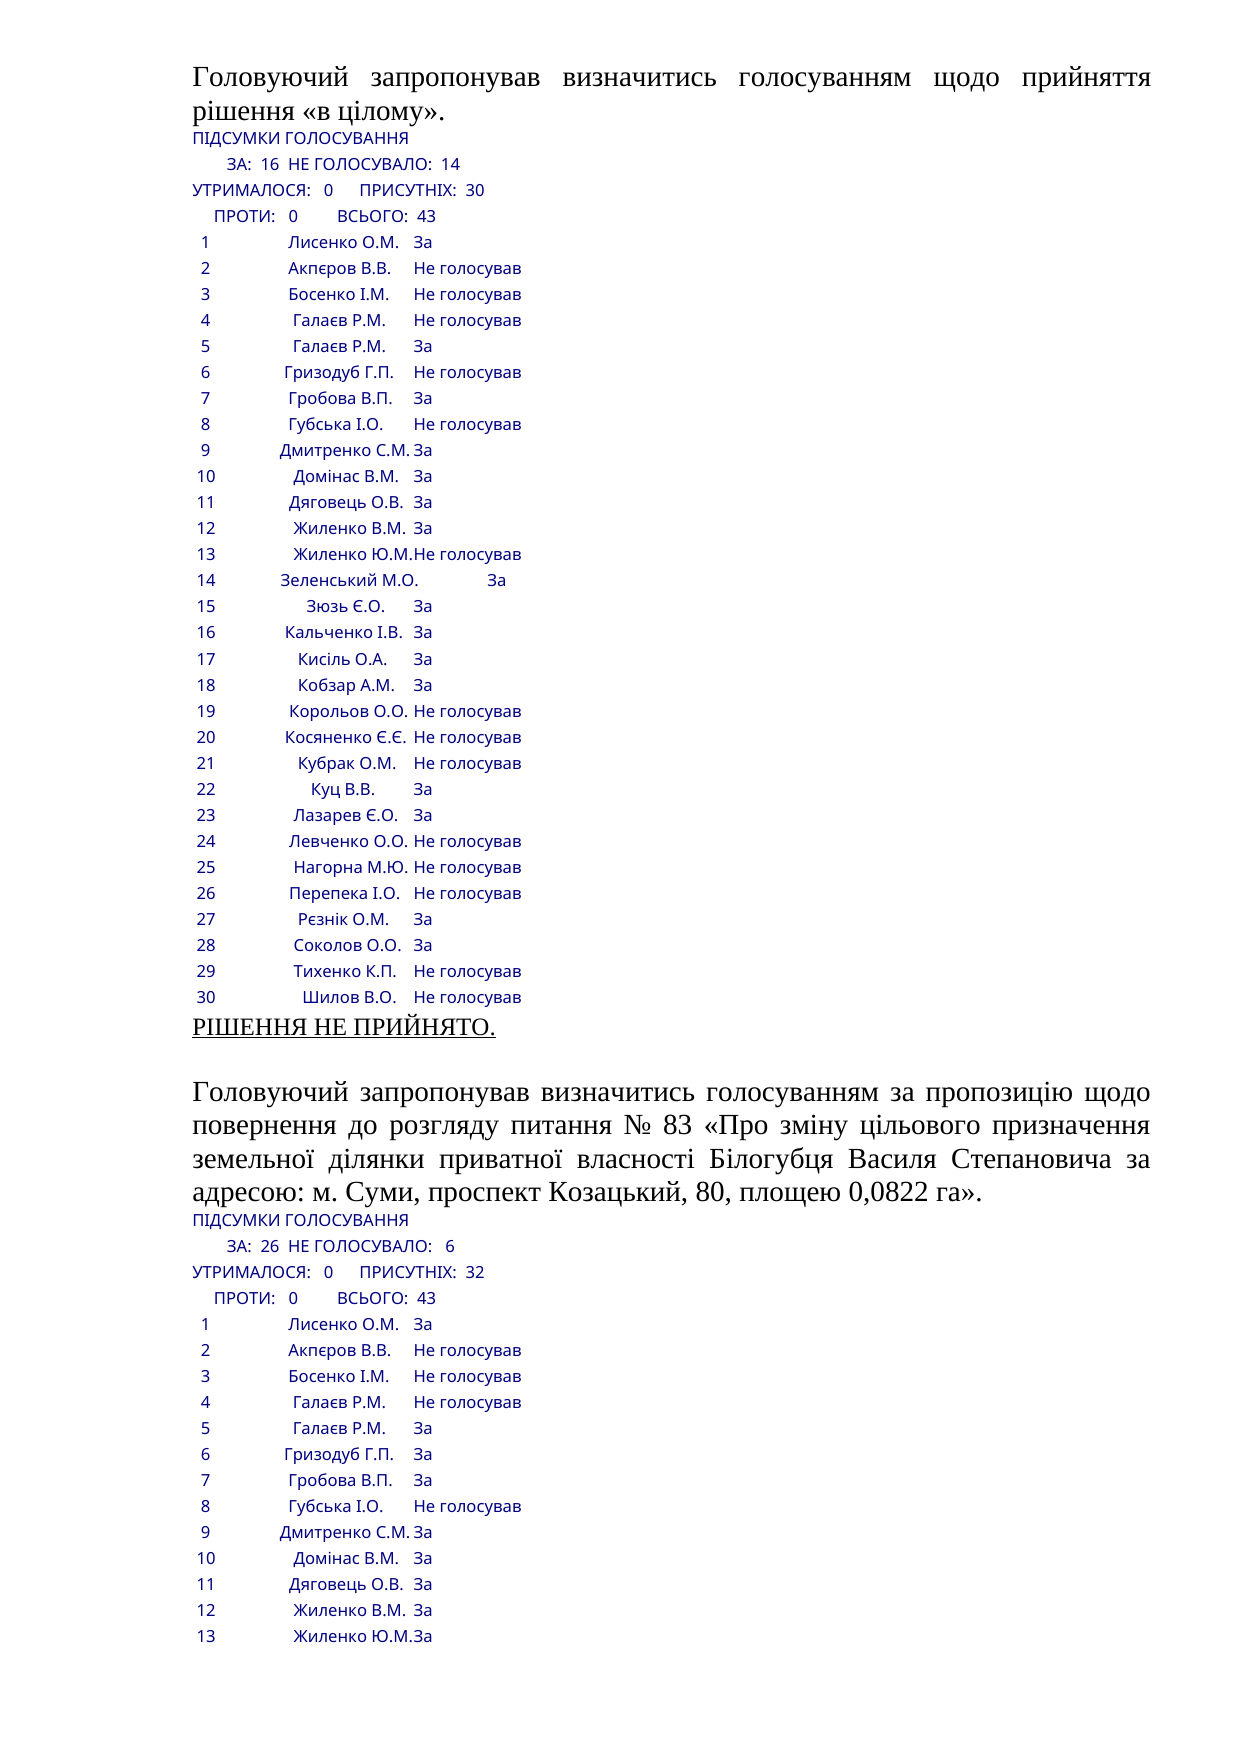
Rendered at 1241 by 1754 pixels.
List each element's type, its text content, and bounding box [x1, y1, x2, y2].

text Головуючий запропонував визначитись голосуванням за пропозицію щодо повернення до розгляду питання № 83 «Про зміну цільового призначення земельної ділянки приватної власності Білогубця Василя Степановича за адресою: м. Суми, проспект Козацький, 80, площею 0,0822 га». [192, 1074, 1152, 1208]
text 15 Зюзь Є.О. За [192, 595, 1152, 618]
text 5 Галаєв Р.М. За [192, 334, 1152, 357]
text 9 Дмитренко С.М. За [192, 439, 1152, 461]
text 12 Жиленко В.М. За [192, 517, 1152, 539]
text 7 Гробова В.П. За [192, 387, 1152, 409]
text 2 Акпєров В.В. Не голосував [192, 1338, 1152, 1361]
text ПРОТИ: 0 ВСЬОГО: 43 [192, 204, 1152, 227]
text 21 Кубрак О.М. Не голосував [192, 751, 1152, 774]
text ЗА: 26 НЕ ГОЛОСУВАЛО: 6 [192, 1234, 1152, 1257]
text ПІДСУМКИ ГОЛОСУВАННЯ [192, 1208, 1152, 1231]
text 29 Тихенко К.П. Не голосував [192, 959, 1152, 982]
text 8 Губська І.О. Не голосував [192, 1494, 1152, 1517]
text 23 Лазарев Є.О. За [192, 803, 1152, 826]
text 22 Куц В.В. За [192, 777, 1152, 800]
text 16 Кальченко І.В. За [192, 621, 1152, 644]
text 3 Босенко І.М. Не голосував [192, 282, 1152, 305]
text 28 Соколов О.О. За [192, 933, 1152, 956]
text 13 Жиленко Ю.М. Не голосував [192, 543, 1152, 566]
text 27 Рєзнік О.М. За [192, 907, 1152, 930]
text 14 Зеленський М.О. За [192, 569, 1152, 592]
text 25 Нагорна М.Ю. Не голосував [192, 855, 1152, 878]
text 2 Акпєров В.В. Не голосував [192, 256, 1152, 279]
text Головуючий запропонував визначитись голосуванням щодо прийняття рішення «в цілому». [192, 59, 1152, 126]
text 10 Домінас В.М. За [192, 465, 1152, 487]
text 19 Корольов О.О. Не голосував [192, 699, 1152, 722]
text 11 Дяговець О.В. За [192, 1573, 1152, 1595]
text ПІДСУМКИ ГОЛОСУВАННЯ [192, 126, 1152, 149]
text 5 Галаєв Р.М. За [192, 1416, 1152, 1439]
text 1 Лисенко О.М. За [192, 230, 1152, 253]
text 11 Дяговець О.В. За [192, 491, 1152, 513]
text ПРОТИ: 0 ВСЬОГО: 43 [192, 1286, 1152, 1309]
text 9 Дмитренко С.М. За [192, 1521, 1152, 1543]
text 10 Домінас В.М. За [192, 1547, 1152, 1569]
text 4 Галаєв Р.М. Не голосував [192, 308, 1152, 331]
text УТРИМАЛОСЯ: 0 ПРИСУТНІХ: 30 [192, 178, 1152, 201]
text 3 Босенко І.М. Не голосував [192, 1364, 1152, 1387]
text 1 Лисенко О.М. За [192, 1312, 1152, 1335]
text 7 Гробова В.П. За [192, 1468, 1152, 1491]
text ЗА: 16 НЕ ГОЛОСУВАЛО: 14 [192, 152, 1152, 175]
text 13 Жиленко Ю.М. За [192, 1625, 1152, 1647]
text 17 Кисіль О.А. За [192, 647, 1152, 670]
text 18 Кобзар А.М. За [192, 673, 1152, 696]
text 6 Гризодуб Г.П. За [192, 1442, 1152, 1465]
text УТРИМАЛОСЯ: 0 ПРИСУТНІХ: 32 [192, 1260, 1152, 1283]
text 8 Губська І.О. Не голосував [192, 413, 1152, 435]
text 6 Гризодуб Г.П. Не голосував [192, 361, 1152, 383]
text 4 Галаєв Р.М. Не голосував [192, 1390, 1152, 1413]
text 26 Перепека І.О. Не голосував [192, 881, 1152, 904]
text РІШЕННЯ НЕ ПРИЙНЯТО. [192, 1012, 1152, 1040]
text 24 Левченко О.О. Не голосував [192, 829, 1152, 852]
text 12 Жиленко В.М. За [192, 1599, 1152, 1621]
text 30 Шилов В.О. Не голосував [192, 986, 1152, 1008]
text 20 Косяненко Є.Є. Не голосував [192, 725, 1152, 748]
